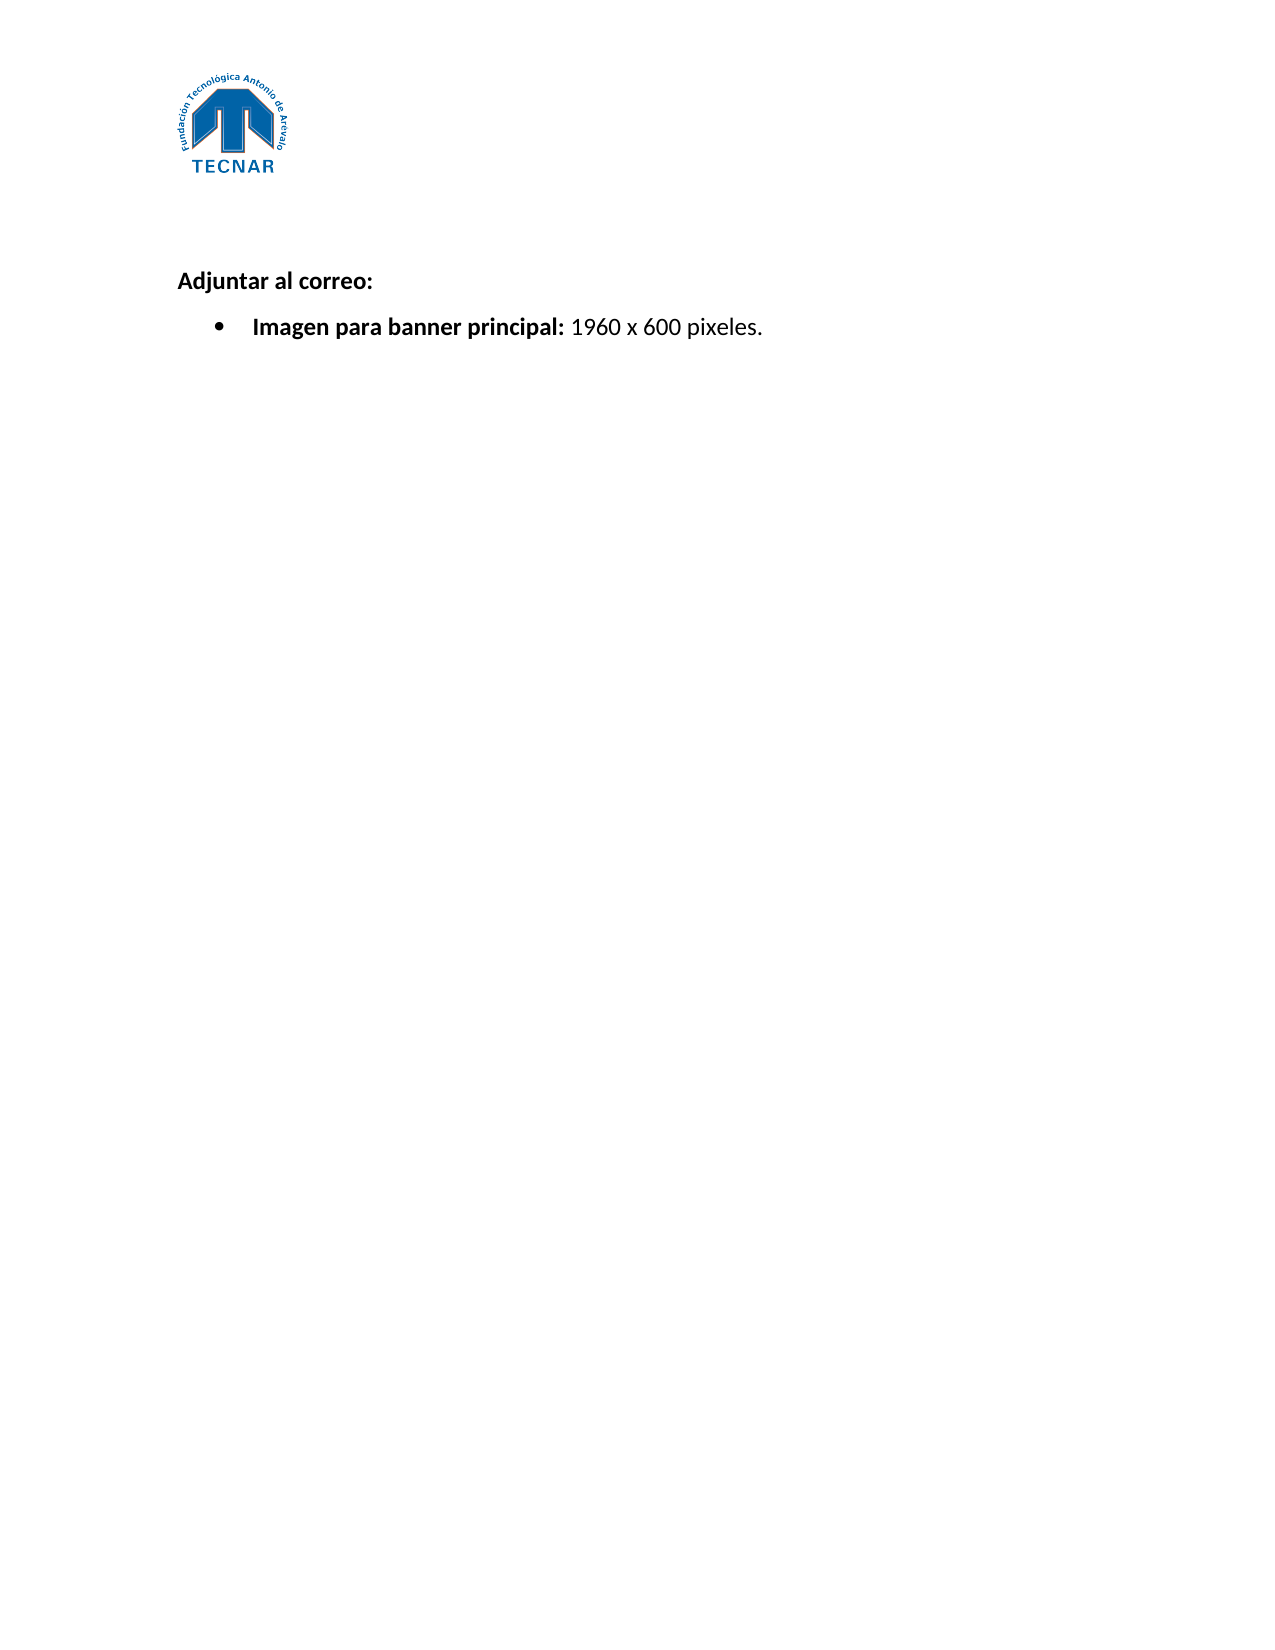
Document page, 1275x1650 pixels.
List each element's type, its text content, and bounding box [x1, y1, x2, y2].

list Imagen para banner principal: 1960 x 600 pixeles. [215, 311, 1098, 341]
picture [177, 73, 289, 173]
text Adjuntar al correo: [177, 265, 1098, 296]
